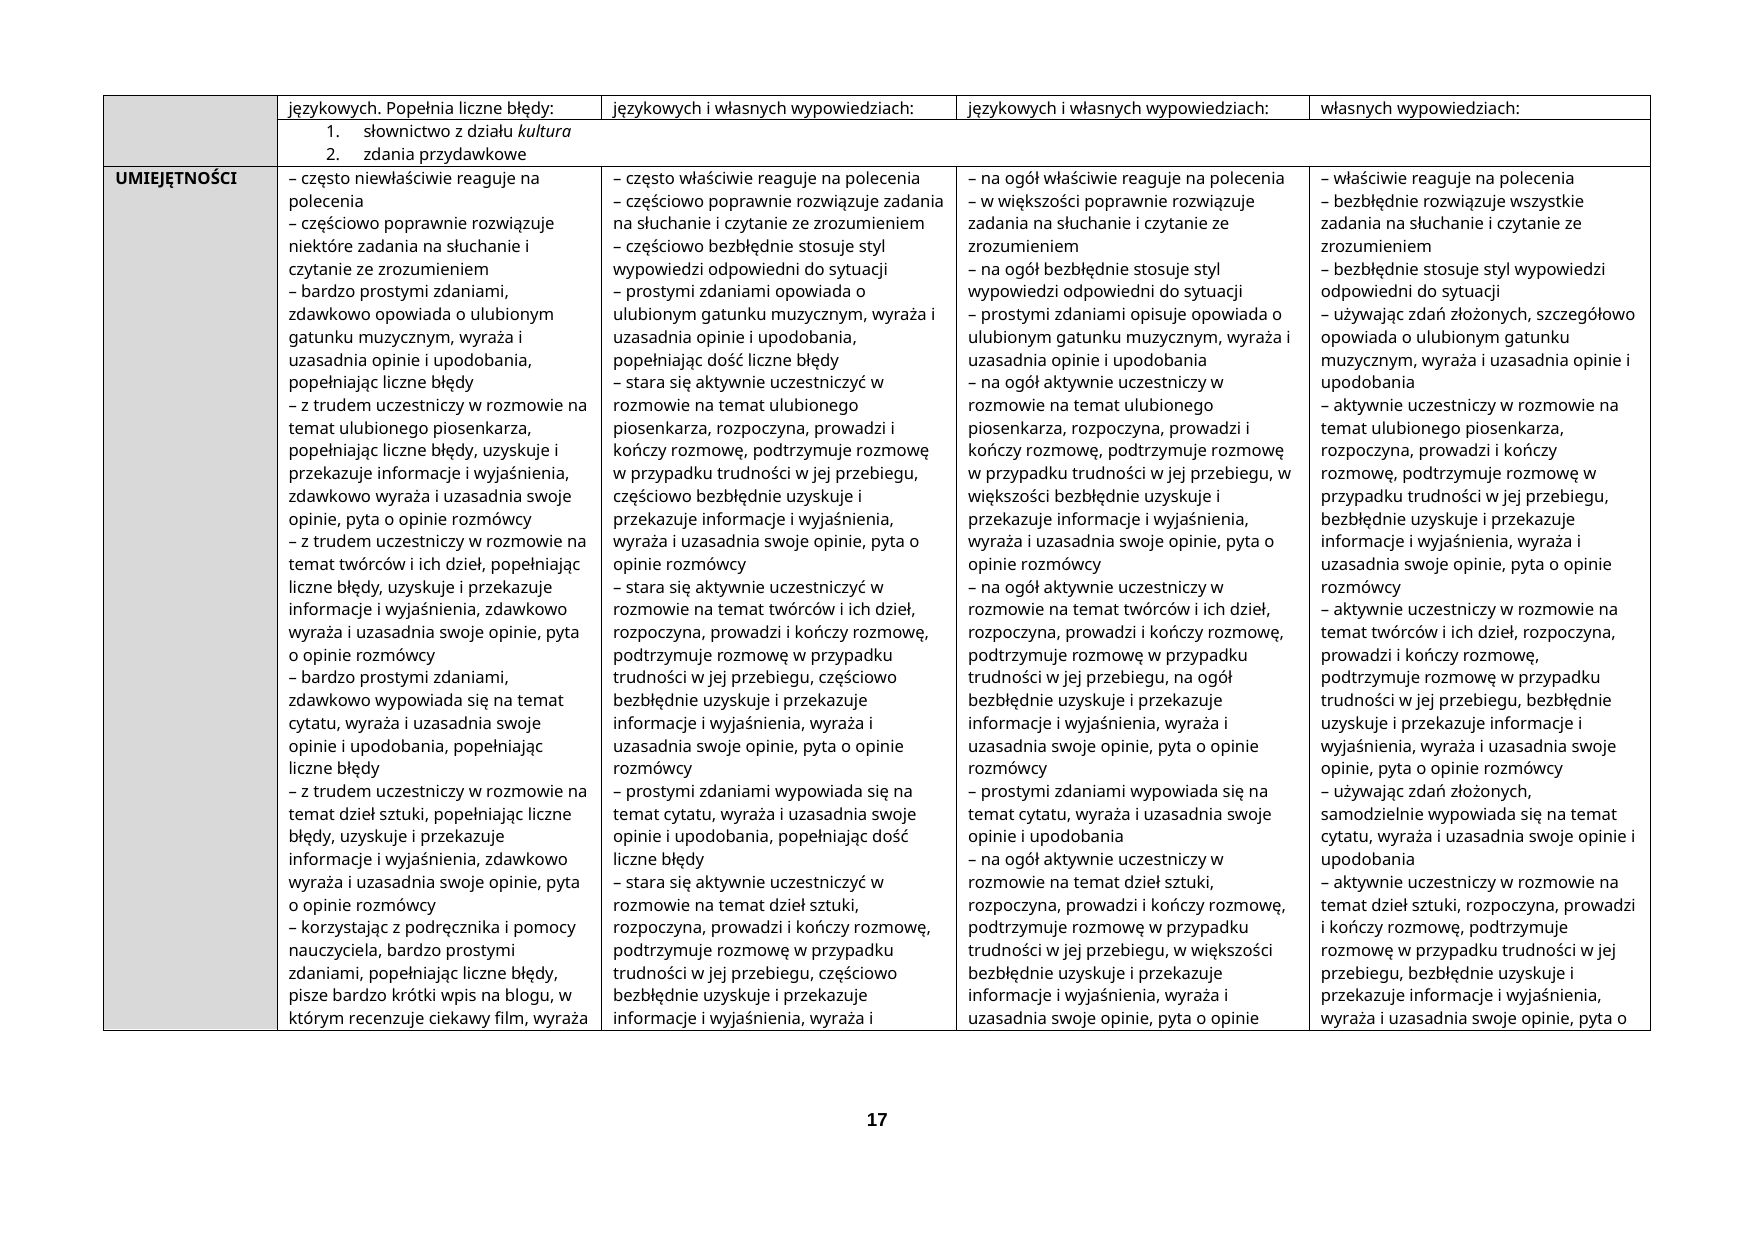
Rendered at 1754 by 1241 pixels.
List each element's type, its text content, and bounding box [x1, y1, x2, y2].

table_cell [1310, 167, 1650, 1029]
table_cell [602, 167, 956, 1029]
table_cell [1310, 96, 1650, 119]
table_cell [957, 96, 1309, 119]
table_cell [957, 167, 1309, 1029]
table_cell słownictwo z działu kultura zdania przydawkowe [278, 120, 1650, 166]
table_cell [602, 96, 956, 119]
table_cell UMIEJĘTNOŚCI [104, 167, 277, 1029]
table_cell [278, 167, 601, 1029]
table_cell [278, 96, 601, 119]
